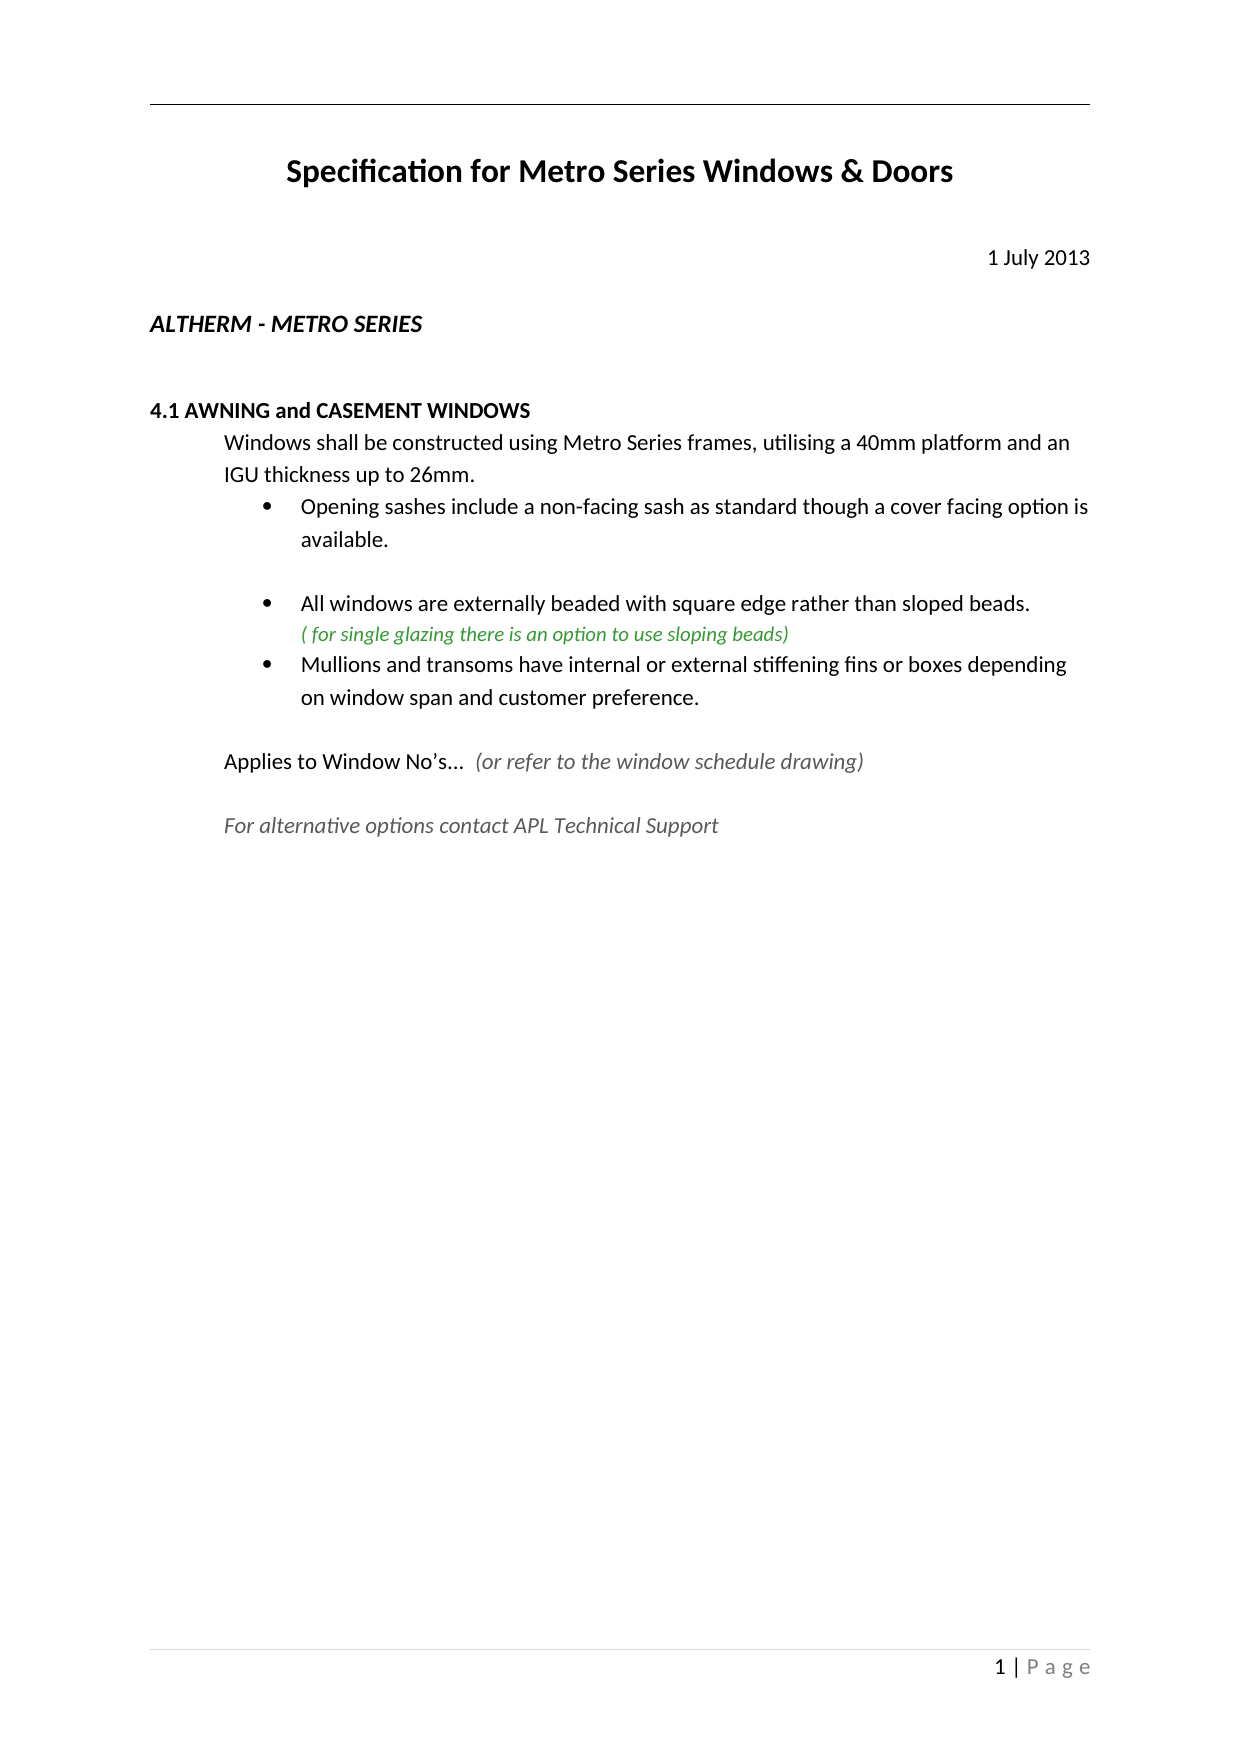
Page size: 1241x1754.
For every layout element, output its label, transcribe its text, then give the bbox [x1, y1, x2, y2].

text 4.1 AWNING and CASEMENT WINDOWS [150, 396, 1090, 424]
list Opening sashes include a non-facing sash as standard though a cover facing option is available. [263, 492, 1090, 553]
text 1 July 2013 [150, 243, 1090, 272]
text Windows shall be constructed using Metro Series frames, utilising a 40mm platform and an IGU thickness up to 26mm. [224, 428, 1090, 488]
text ALTHERM - METRO SERIES [150, 308, 1090, 338]
text Applies to Window No’s... (or refer to the window schedule drawing) [150, 747, 1090, 775]
text Specification for Metro Series Windows & Doors [150, 150, 1090, 191]
list ( for single glazing there is an option to use sloping beads) [301, 621, 1090, 647]
list All windows are externally beaded with square edge rather than sloped beads. [263, 589, 1090, 617]
list Mullions and transoms have internal or external stiffening fins or boxes depending on window span and customer preference. [263, 650, 1090, 711]
text For alternative options contact APL Technical Support [224, 811, 1090, 839]
